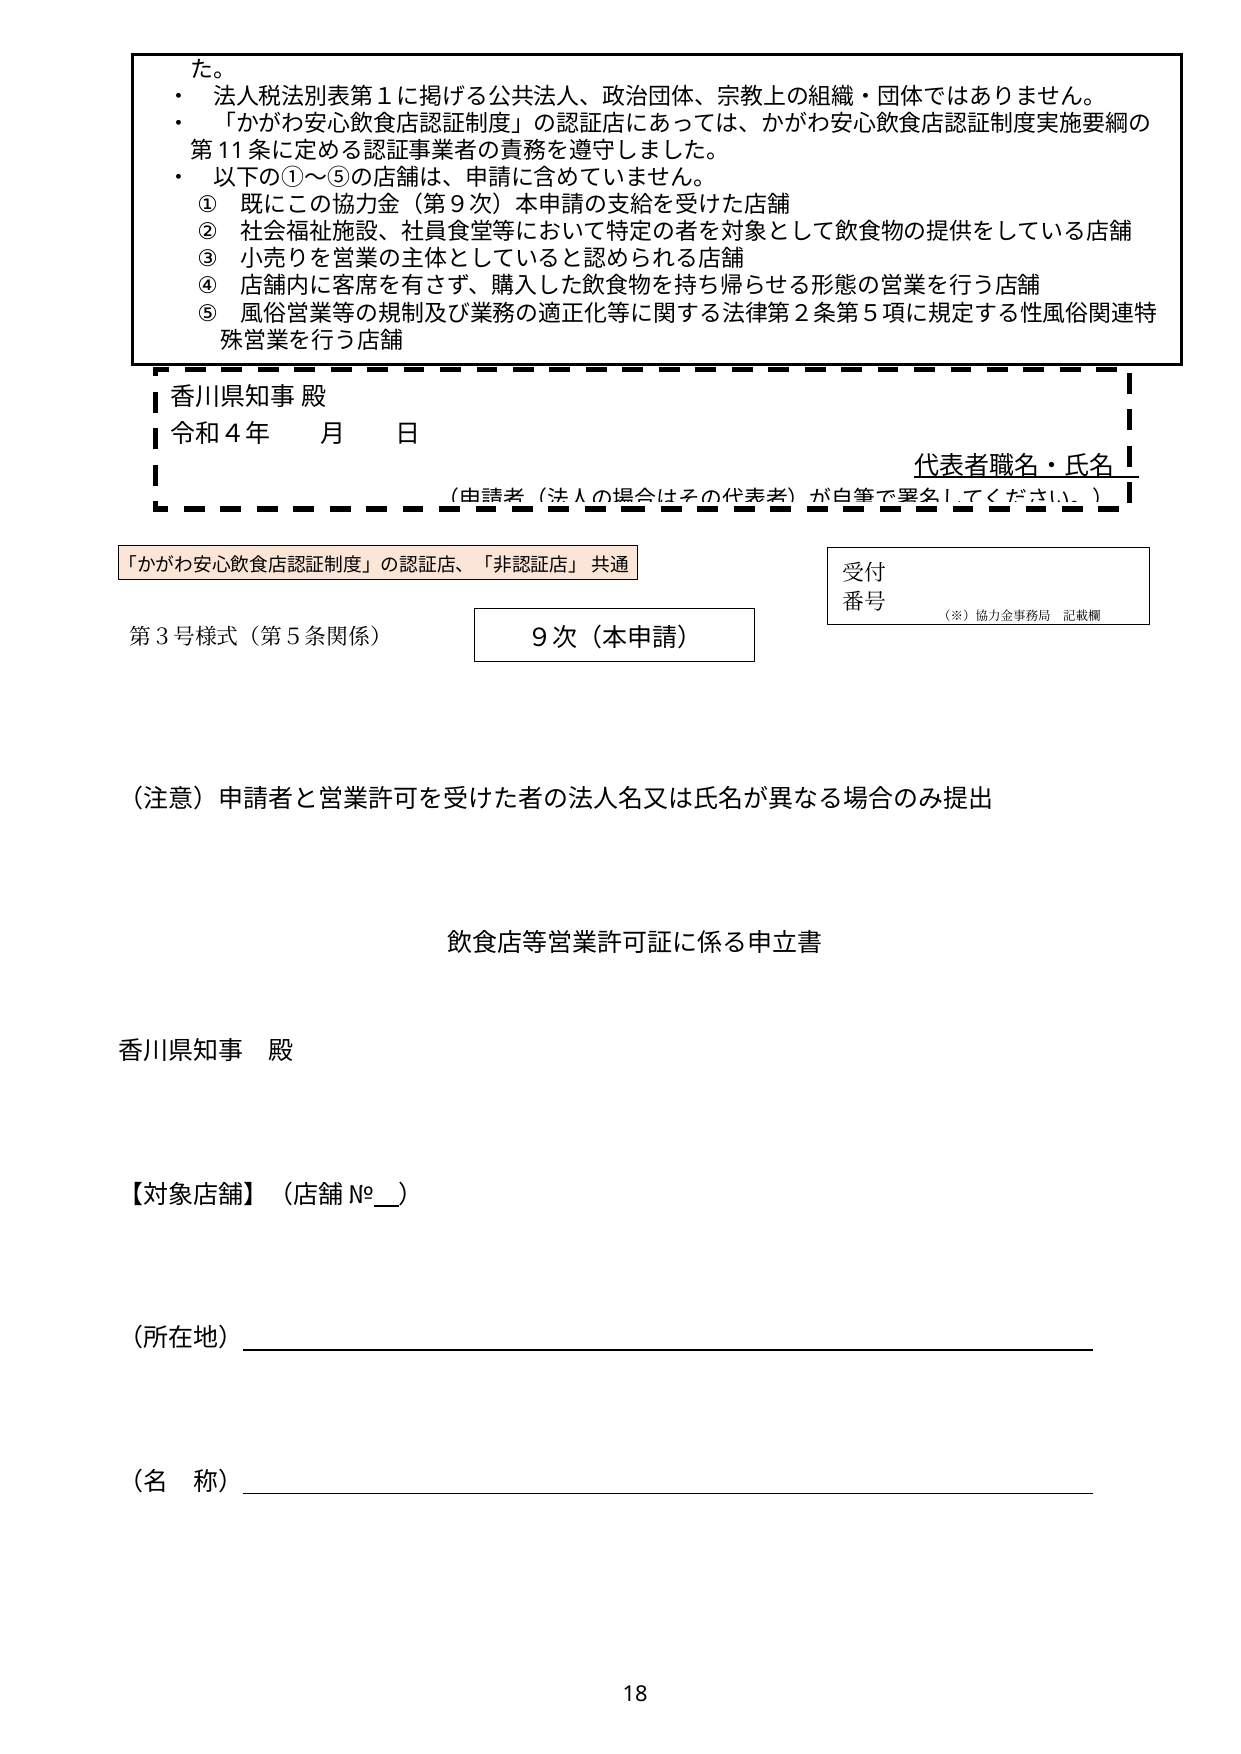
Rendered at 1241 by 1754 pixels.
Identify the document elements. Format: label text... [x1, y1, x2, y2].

text （名 称） [118, 1444, 1152, 1516]
text （所在地） [118, 1300, 1152, 1372]
text 【対象店舗】（店舗 № ） [118, 1156, 1152, 1228]
text 香川県知事 殿 [118, 1012, 1152, 1084]
text 飲食店等営業許可証に係る申立書 [118, 905, 1152, 977]
text 第３号様式（第５条関係） [755, 617, 1152, 653]
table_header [134, 56, 1180, 362]
text 第３号様式（第５条関係） [118, 617, 474, 653]
text （注意）申請者と営業許可を受けた者の法人名又は氏名が異なる場合のみ提出 [118, 761, 1152, 833]
